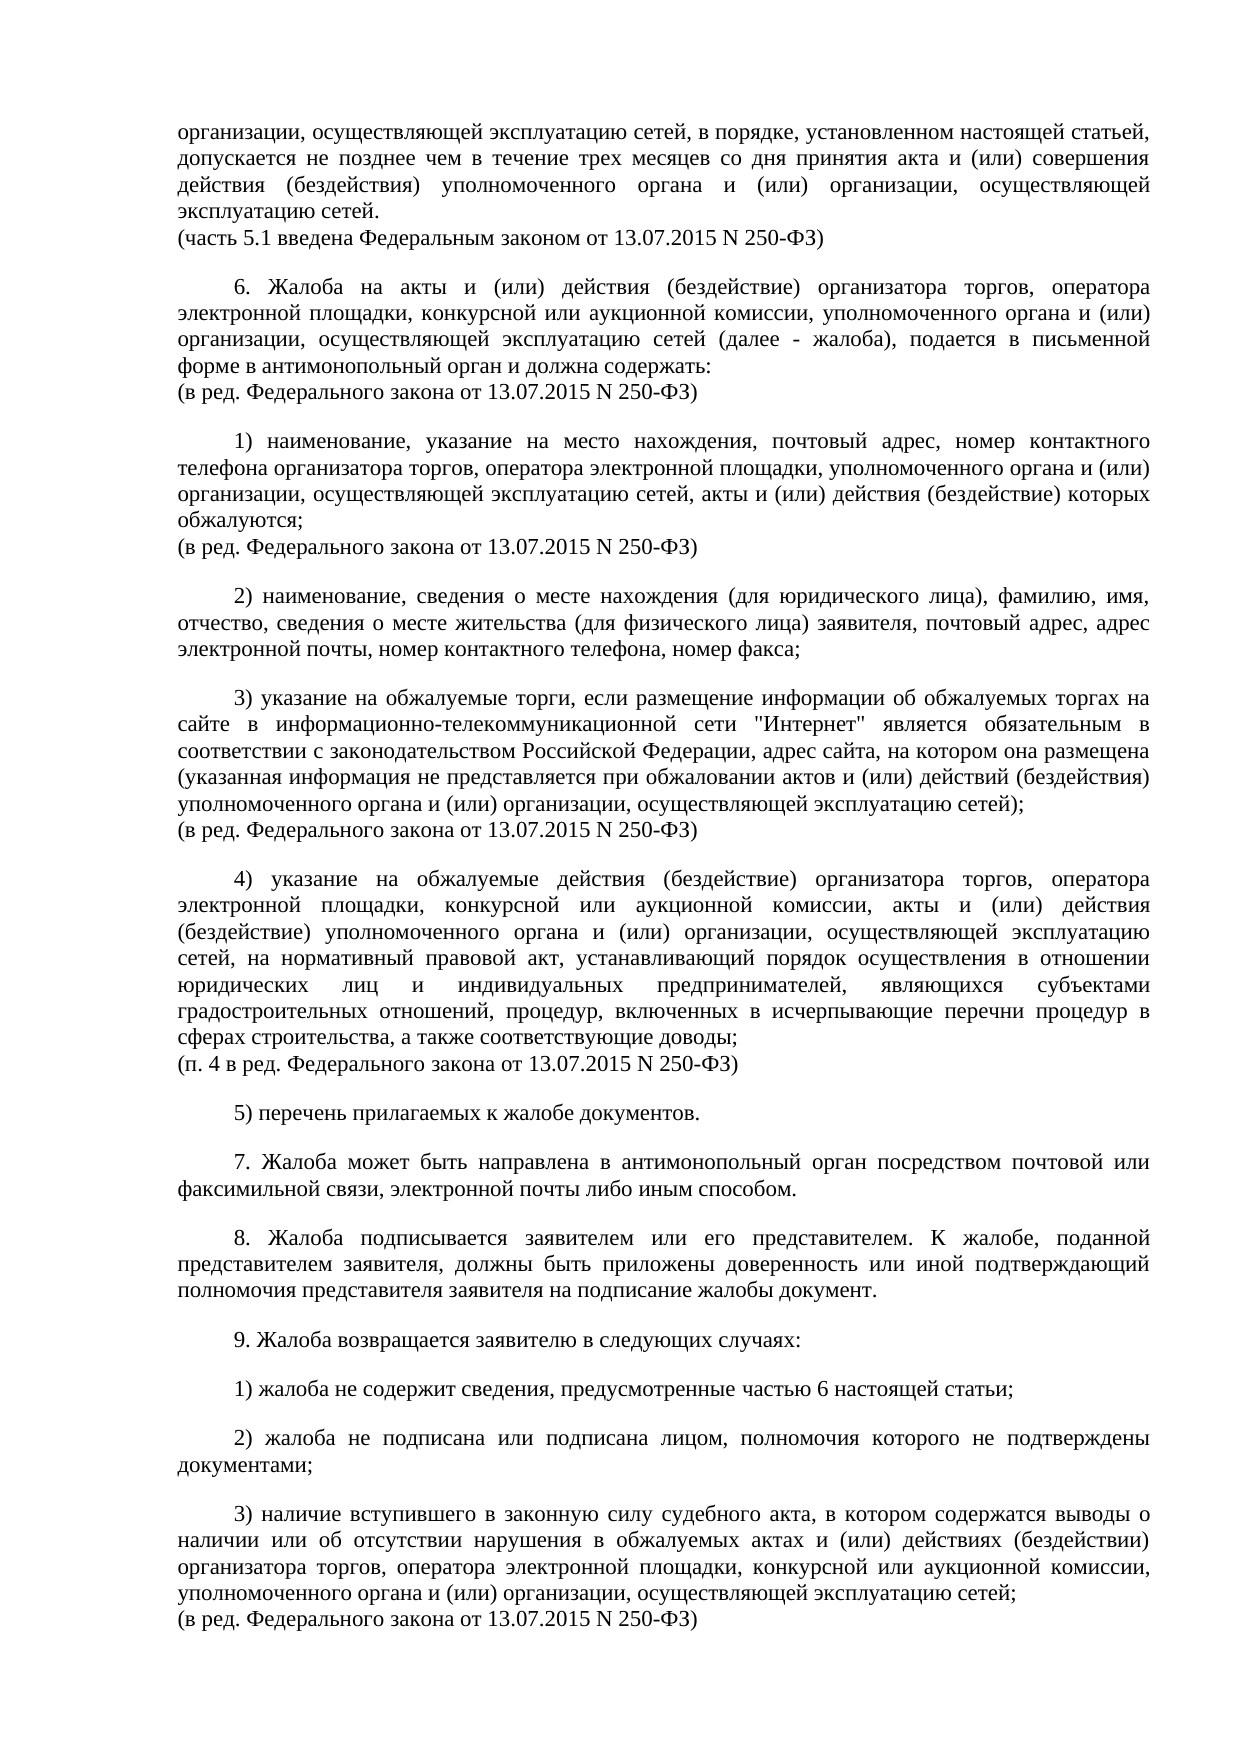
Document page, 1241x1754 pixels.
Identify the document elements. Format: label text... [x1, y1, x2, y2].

text (п. 4 в ред. Федерального закона от 13.07.2015 N 250-ФЗ) [177, 1050, 1152, 1076]
text 5) перечень прилагаемых к жалобе документов. [177, 1099, 1152, 1125]
text 1) жалоба не содержит сведения, предусмотренные частью 6 настоящей статьи; [177, 1375, 1152, 1401]
text 7. Жалоба может быть направлена в антимонопольный орган посредством почтовой или факсимильной связи, электронной почты либо иным способом. [177, 1148, 1152, 1201]
text (в ред. Федерального закона от 13.07.2015 N 250-ФЗ) [177, 533, 1152, 559]
text (в ред. Федерального закона от 13.07.2015 N 250-ФЗ) [177, 1605, 1152, 1632]
text 2) жалоба не подписана или подписана лицом, полномочия которого не подтверждены документами; [177, 1424, 1152, 1477]
text 1) наименование, указание на место нахождения, почтовый адрес, номер контактного телефона организатора торгов, оператора электронной площадки, уполномоченного органа и (или) организации, осуществляющей эксплуатацию сетей, акты и (или) действия (бездействие) которых обжалуются; [177, 427, 1152, 533]
text (в ред. Федерального закона от 13.07.2015 N 250-ФЗ) [177, 378, 1152, 404]
text 9. Жалоба возвращается заявителю в следующих случаях: [177, 1326, 1152, 1352]
text (часть 5.1 введена Федеральным законом от 13.07.2015 N 250-ФЗ) [177, 223, 1152, 250]
text 3) наличие вступившего в законную силу судебного акта, в котором содержатся выводы о наличии или об отсутствии нарушения в обжалуемых актах и (или) действиях (бездействии) организатора торгов, оператора электронной площадки, конкурсной или аукционной комиссии, уполномоченного органа и (или) организации, осуществляющей эксплуатацию сетей; [177, 1500, 1152, 1605]
text 8. Жалоба подписывается заявителем или его представителем. К жалобе, поданной представителем заявителя, должны быть приложены доверенность или иной подтверждающий полномочия представителя заявителя на подписание жалобы документ. [177, 1224, 1152, 1303]
text 6. Жалоба на акты и (или) действия (бездействие) организатора торгов, оператора электронной площадки, конкурсной или аукционной комиссии, уполномоченного органа и (или) организации, осуществляющей эксплуатацию сетей (далее - жалоба), подается в письменной форме в антимонопольный орган и должна содержать: [177, 273, 1152, 378]
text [177, 118, 1152, 223]
text 4) указание на обжалуемые действия (бездействие) организатора торгов, оператора электронной площадки, конкурсной или аукционной комиссии, акты и (или) действия (бездействие) уполномоченного органа и (или) организации, осуществляющей эксплуатацию сетей, на нормативный правовой акт, устанавливающий порядок осуществления в отношении юридических лиц и индивидуальных предпринимателей, являющихся субъектами градостроительных отношений, процедур, включенных в исчерпывающие перечни процедур в сферах строительства, а также соответствующие доводы; [177, 865, 1152, 1050]
text (в ред. Федерального закона от 13.07.2015 N 250-ФЗ) [177, 816, 1152, 842]
text 2) наименование, сведения о месте нахождения (для юридического лица), фамилию, имя, отчество, сведения о месте жительства (для физического лица) заявителя, почтовый адрес, адрес электронной почты, номер контактного телефона, номер факса; [177, 582, 1152, 661]
text 3) указание на обжалуемые торги, если размещение информации об обжалуемых торгах на сайте в информационно-телекоммуникационной сети "Интернет" является обязательным в соответствии с законодательством Российской Федерации, адрес сайта, на котором она размещена (указанная информация не представляется при обжаловании актов и (или) действий (бездействия) уполномоченного органа и (или) организации, осуществляющей эксплуатацию сетей); [177, 684, 1152, 816]
